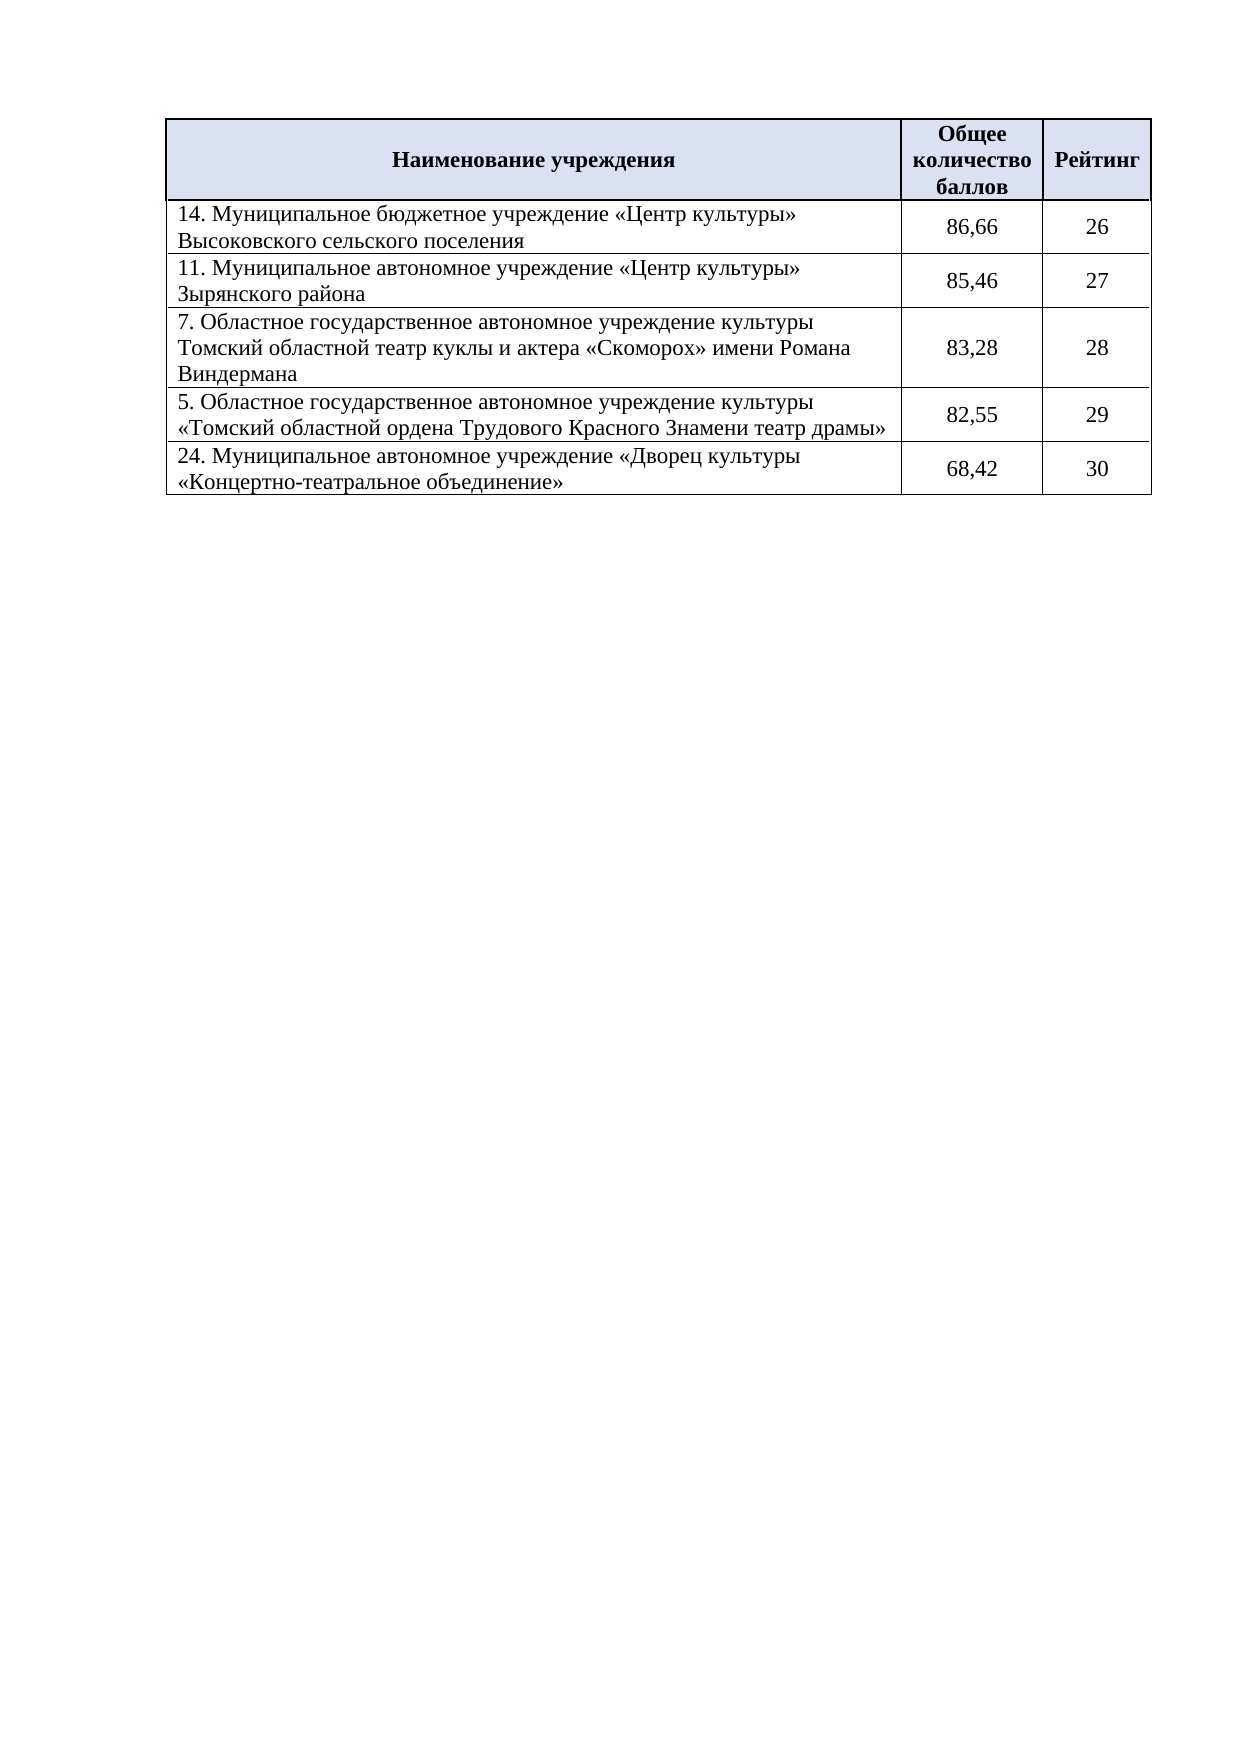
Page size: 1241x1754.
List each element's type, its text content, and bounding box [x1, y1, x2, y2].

table_header Рейтинг [1044, 120, 1150, 199]
table_cell 68,42 [902, 442, 1042, 494]
table_cell 30 [1043, 441, 1151, 494]
table_header Наименование учреждения [167, 120, 900, 199]
table_cell 5. Областное государственное автономное учреждение культуры «Томский областной ордена Трудового Красного Знамени театр драмы» [167, 388, 901, 441]
table_cell 24. Муниципальное автономное учреждение «Дворец культуры «Концертно-театральное объединение» [167, 442, 901, 494]
table_cell 86,66 [902, 201, 1042, 253]
table_cell 82,55 [902, 388, 1042, 441]
table_cell 11. Муниципальное автономное учреждение «Центр культуры» Зырянского района [167, 254, 901, 307]
table_cell 85,46 [902, 254, 1042, 307]
table_cell 7. Областное государственное автономное учреждение культуры Томский областной театр куклы и актера «Скоморох» имени Романа Виндермана [167, 308, 901, 387]
table_cell 14. Муниципальное бюджетное учреждение «Центр культуры» Высоковского сельского поселения [167, 200, 901, 253]
table_cell 29 [1043, 387, 1151, 441]
table_cell 28 [1043, 307, 1151, 387]
table_cell 26 [1043, 199, 1151, 253]
table_cell 27 [1043, 253, 1151, 307]
table_cell 83,28 [902, 308, 1042, 387]
table_header Общее количество баллов [902, 120, 1042, 199]
